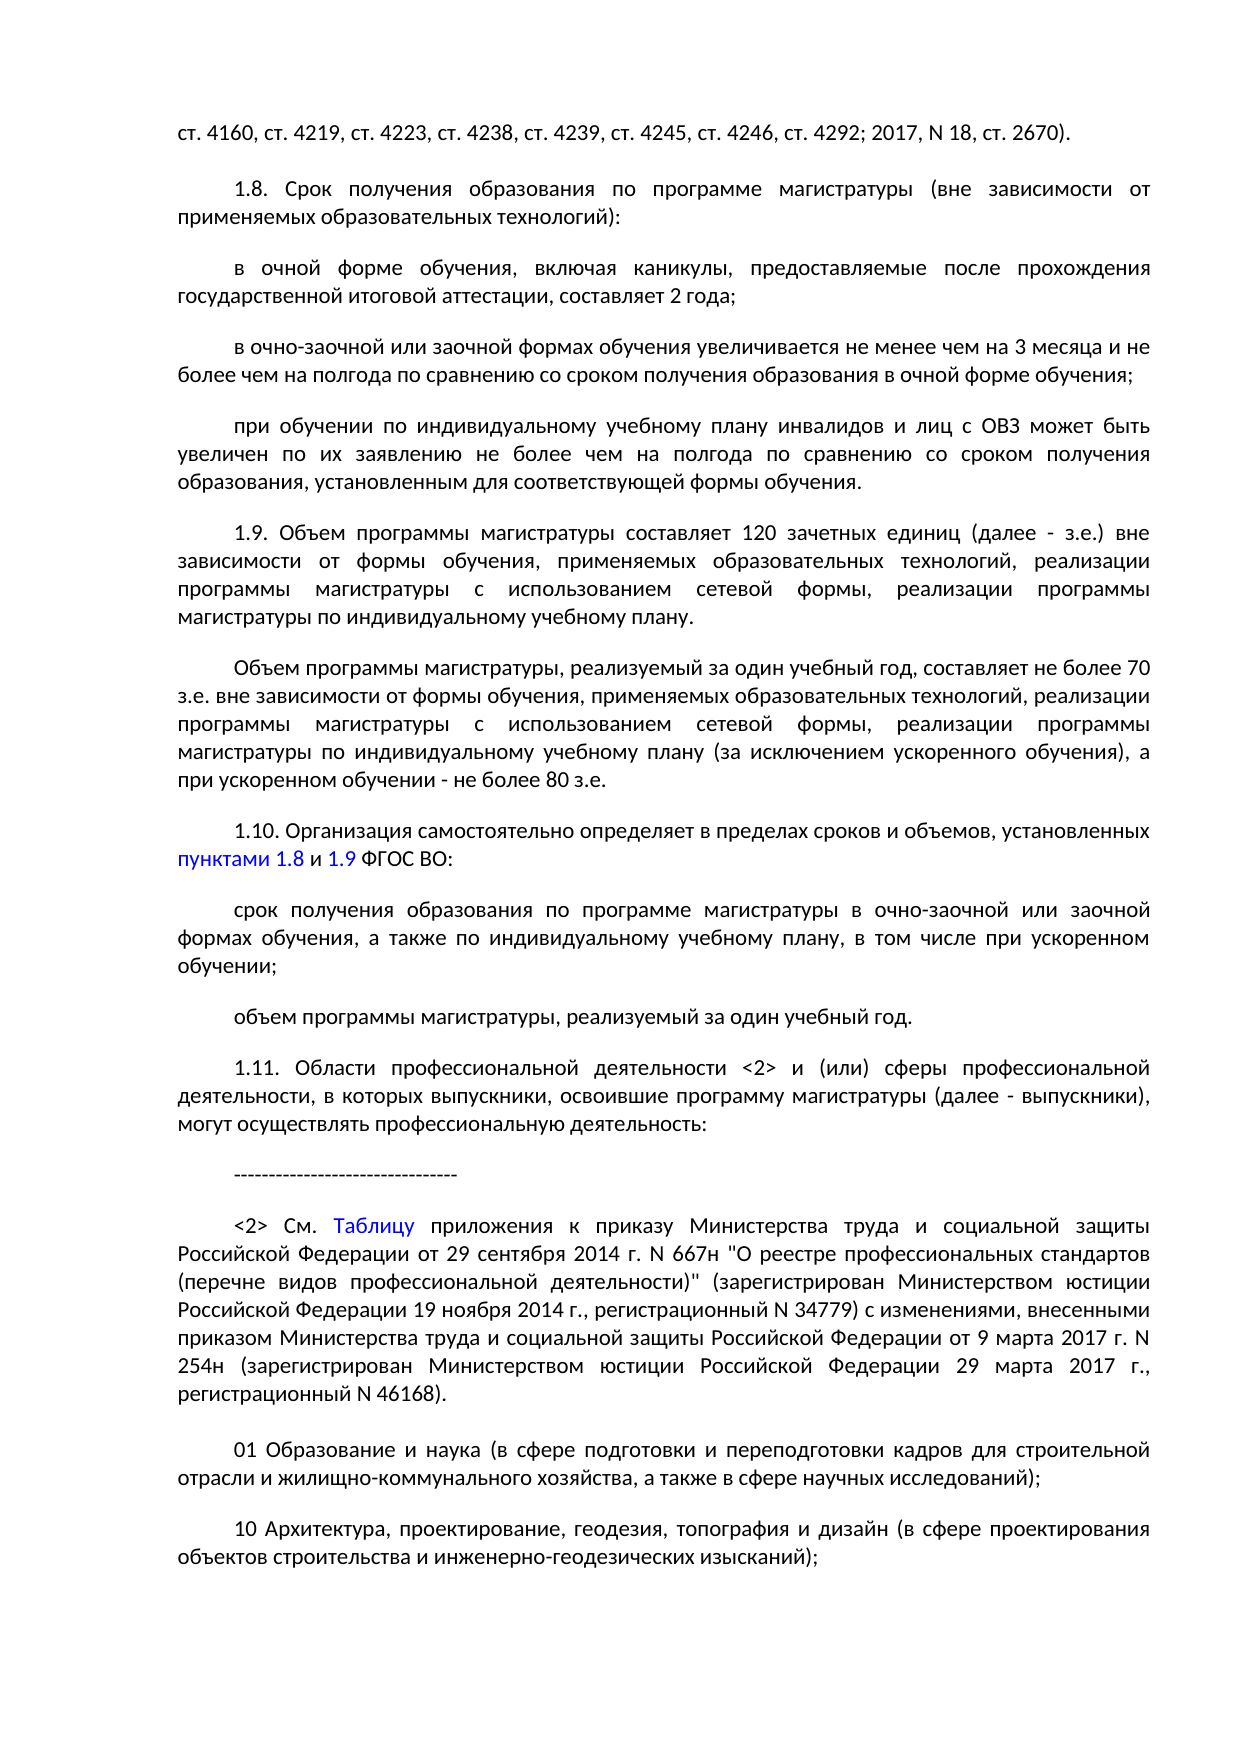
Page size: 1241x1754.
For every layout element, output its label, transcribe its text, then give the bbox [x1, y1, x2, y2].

text срок получения образования по программе магистратуры в очно-заочной или заочной формах обучения, а также по индивидуальному учебному плану, в том числе при ускоренном обучении; [177, 895, 1152, 979]
text 1.8. Срок получения образования по программе магистратуры (вне зависимости от применяемых образовательных технологий): [177, 174, 1152, 230]
text 1.11. Области профессиональной деятельности <2> и (или) сферы профессиональной деятельности, в которых выпускники, освоившие программу магистратуры (далее - выпускники), могут осуществлять профессиональную деятельность: [177, 1053, 1152, 1137]
text 10 Архитектура, проектирование, геодезия, топография и дизайн (в сфере проектирования объектов строительства и инженерно-геодезических изысканий); [177, 1514, 1152, 1570]
text 1.9. Объем программы магистратуры составляет 120 зачетных единиц (далее - з.е.) вне зависимости от формы обучения, применяемых образовательных технологий, реализации программы магистратуры с использованием сетевой формы, реализации программы магистратуры по индивидуальному учебному плану. [177, 518, 1152, 630]
text 01 Образование и наука (в сфере подготовки и переподготовки кадров для строительной отрасли и жилищно-коммунального хозяйства, а также в сфере научных исследований); [177, 1435, 1152, 1491]
text в очно-заочной или заочной формах обучения увеличивается не менее чем на 3 месяца и не более чем на полгода по сравнению со сроком получения образования в очной форме обучения; [177, 332, 1152, 388]
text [177, 118, 1152, 146]
text 1.10. Организация самостоятельно определяет в пределах сроков и объемов, установленных пунктами 1.8 и 1.9 ФГОС ВО: [177, 816, 1152, 872]
text Объем программы магистратуры, реализуемый за один учебный год, составляет не более 70 з.е. вне зависимости от формы обучения, применяемых образовательных технологий, реализации программы магистратуры с использованием сетевой формы, реализации программы магистратуры по индивидуальному учебному плану (за исключением ускоренного обучения), а при ускоренном обучении - не более 80 з.е. [177, 653, 1152, 793]
text в очной форме обучения, включая каникулы, предоставляемые после прохождения государственной итоговой аттестации, составляет 2 года; [177, 253, 1152, 309]
text при обучении по индивидуальному учебному плану инвалидов и лиц с ОВЗ может быть увеличен по их заявлению не более чем на полгода по сравнению со сроком получения образования, установленным для соответствующей формы обучения. [177, 411, 1152, 495]
text <2> См. Таблицу приложения к приказу Министерства труда и социальной защиты Российской Федерации от 29 сентября 2014 г. N 667н "О реестре профессиональных стандартов (перечне видов профессиональной деятельности)" (зарегистрирован Министерством юстиции Российской Федерации 19 ноября 2014 г., регистрационный N 34779) с изменениями, внесенными приказом Министерства труда и социальной защиты Российской Федерации от 9 марта 2017 г. N 254н (зарегистрирован Министерством юстиции Российской Федерации 29 марта 2017 г., регистрационный N 46168). [177, 1211, 1152, 1407]
text объем программы магистратуры, реализуемый за один учебный год. [177, 1002, 1152, 1030]
text -------------------------------- [177, 1160, 1152, 1188]
